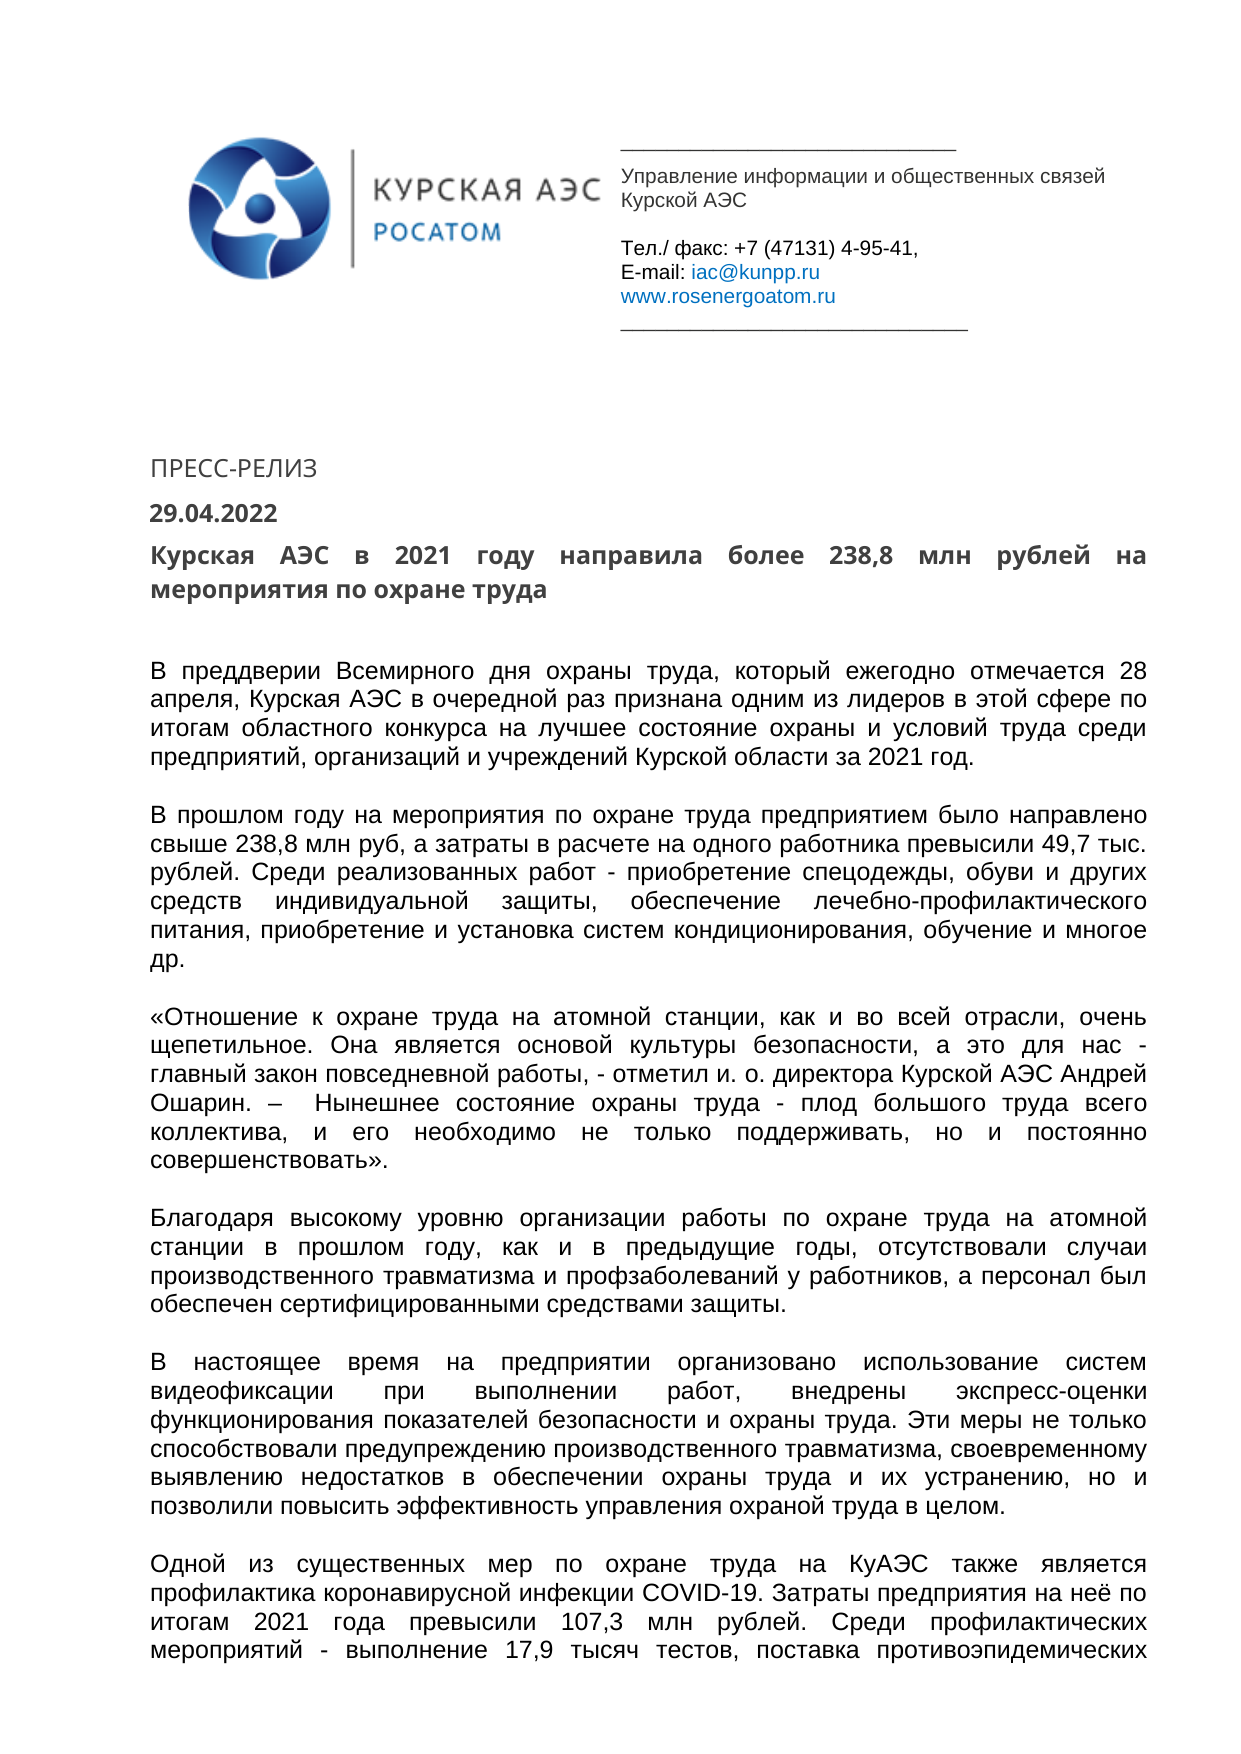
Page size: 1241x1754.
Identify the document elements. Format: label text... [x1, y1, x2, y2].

table_header [730, 118, 1113, 359]
text В прошлом году на мероприятия по охране труда предприятием было направлено свыше 238,8 млн руб, а затраты в расчете на одного работника превысили 49,7 тыс. рублей. Среди реализованных работ - приобретение спецодежды, обуви и других средств индивидуальной защиты, обеспечение лечебно-профилактического питания, приобретение и установка систем кондиционирования, обучение и многое др. [150, 800, 1148, 972]
text В преддверии Всемирного дня охраны труда, который ежегодно отмечается 28 апреля, Курская АЭС в очередной раз признана одним из лидеров в этой сфере по итогам областного конкурса на лучшее состояние охраны и условий труда среди предприятий, организаций и учреждений Курской области за 2021 год. [150, 656, 1148, 771]
text «Отношение к охране труда на атомной станции, как и во всей отрасли, очень щепетильное. Она является основой культуры безопасности, а это для нас - главный закон повседневной работы, - отметил и. о. директора Курской АЭС Андрей Ошарин. – Нынешнее состояние охраны труда - плод большого труда всего коллектива, и его необходимо не только поддерживать, но и постоянно совершенствовать». [150, 1001, 1148, 1174]
text Курская АЭС в 2021 году направила более 238,8 млн рублей на мероприятия по охране труда [150, 537, 1148, 606]
text 29.04.2022 [149, 498, 992, 529]
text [150, 1549, 1148, 1664]
text Благодаря высокому уровню организации работы по охране труда на атомной станции в прошлом году, как и в предыдущие годы, отсутствовали случаи производственного травматизма и профзаболеваний у работников, а персонал был обеспечен сертифицированными средствами защиты. [150, 1203, 1148, 1318]
picture [181, 135, 607, 279]
text В настоящее время на предприятии организовано использование систем видеофиксации при выполнении работ, внедрены экспресс-оценки функционирования показателей безопасности и охраны труда. Эти меры не только способствовали предупреждению производственного травматизма, своевременному выявлению недостатков в обеспечении охраны труда и их устранению, но и позволили повысить эффективность управления охраной труда в целом. [150, 1347, 1148, 1520]
text ПРЕСС-РЕЛИЗ [150, 451, 1148, 484]
table_header [150, 118, 730, 359]
